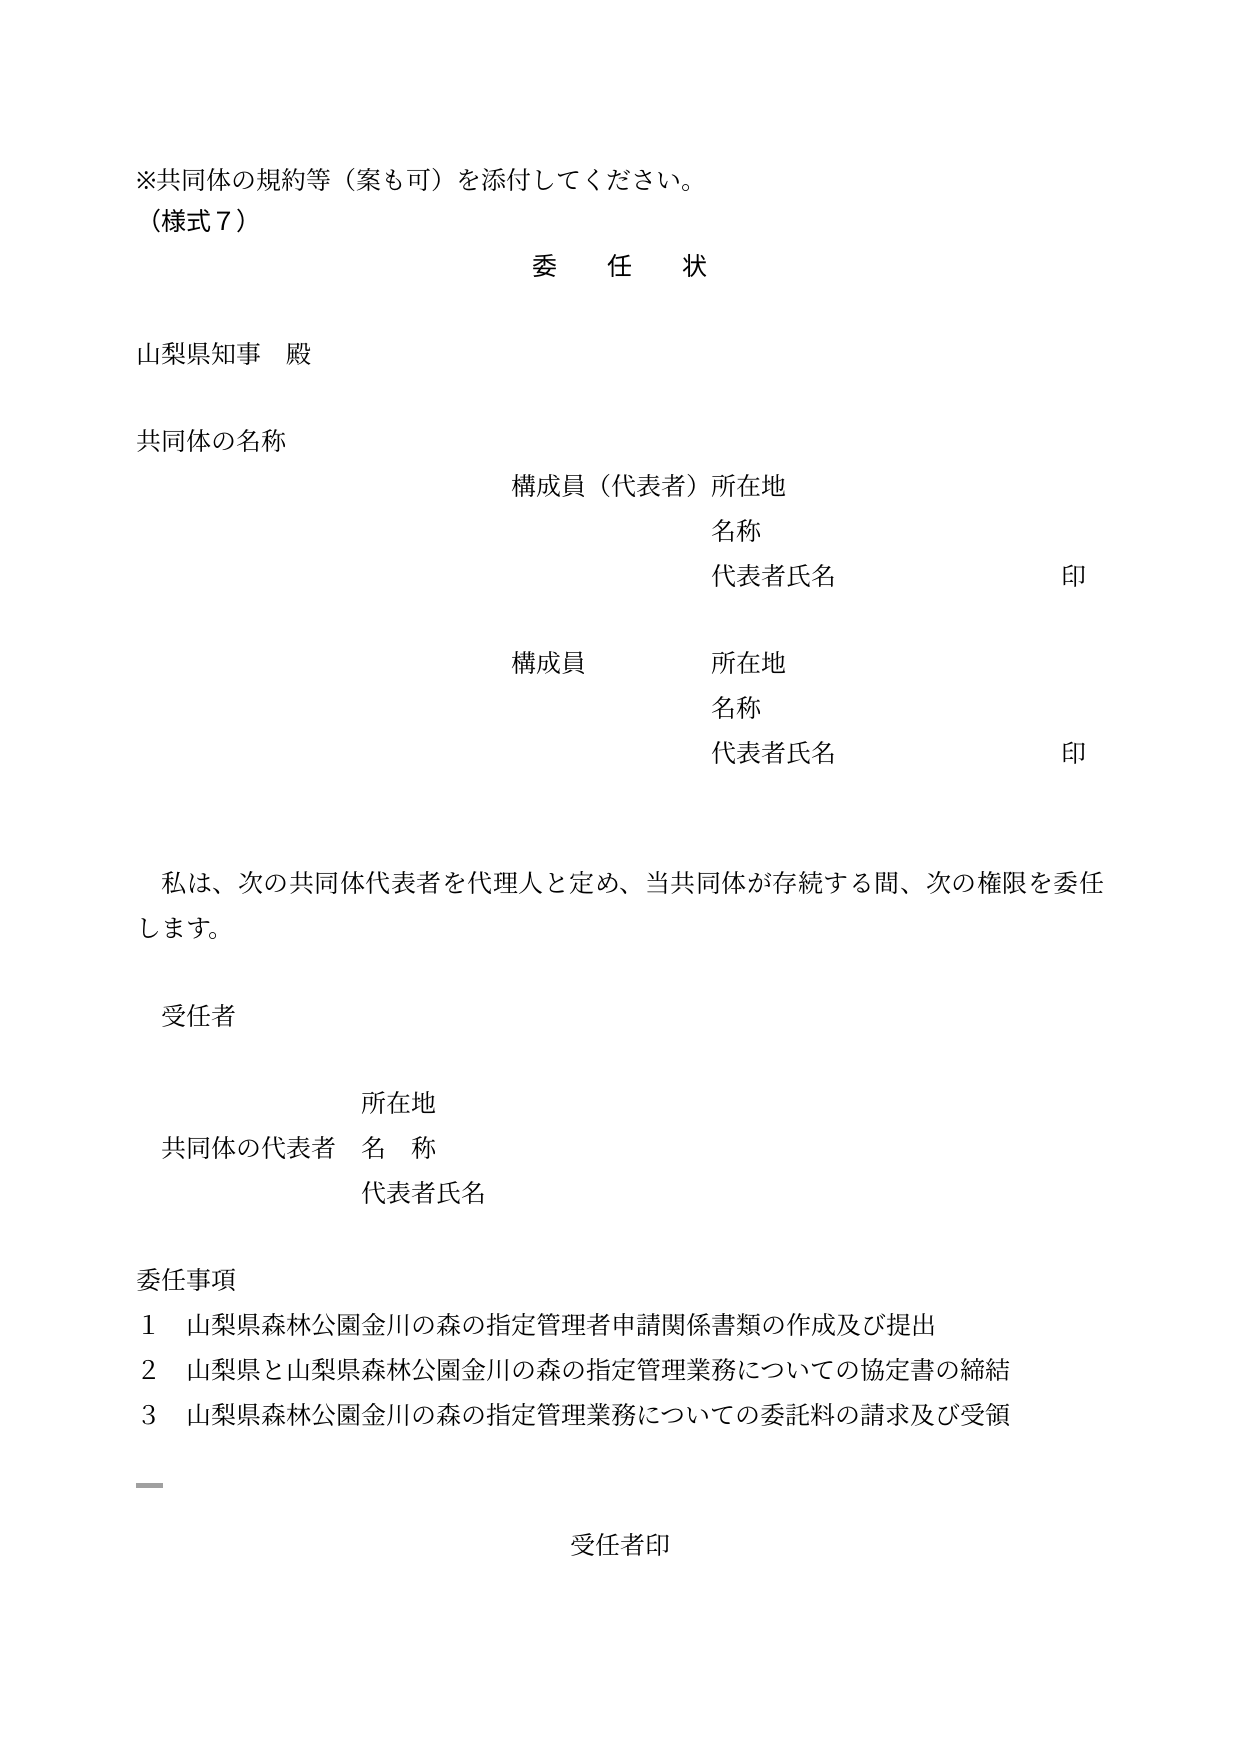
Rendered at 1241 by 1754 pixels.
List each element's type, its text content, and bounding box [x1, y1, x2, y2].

text 委任事項 [136, 1261, 1104, 1297]
text 委 任 状 [136, 247, 1104, 283]
text 共同体の代表者 名 称 [136, 1128, 1104, 1164]
text 私は、次の共同体代表者を代理人と定め、当共同体が存続する間、次の権限を委任します。 [136, 864, 1104, 945]
text 受任者 [136, 996, 1104, 1032]
text ２ 山梨県と山梨県森林公園金川の森の指定管理業務についての協定書の締結 [136, 1351, 1104, 1386]
text ※共同体の規約等（案も可）を添付してください。 [136, 156, 1104, 202]
text （様式７） [136, 202, 1104, 238]
text 構成員 所在地 [136, 644, 1104, 680]
text 代表者氏名 印 [136, 734, 1104, 770]
text 代表者氏名 [136, 1173, 1104, 1209]
text 共同体の名称 [136, 422, 1104, 458]
text 名称 [136, 512, 1104, 548]
text ３ 山梨県森林公園金川の森の指定管理業務についての委託料の請求及び受領 [136, 1395, 1104, 1431]
text 所在地 [136, 1083, 1104, 1119]
text １ 山梨県森林公園金川の森の指定管理者申請関係書類の作成及び提出 [136, 1306, 1104, 1342]
text 山梨県知事 殿 [136, 335, 1104, 371]
text 受任者印 [136, 1525, 1104, 1561]
text 名称 [136, 689, 1104, 725]
text 代表者氏名 印 [136, 557, 1104, 593]
text 構成員（代表者）所在地 [136, 467, 1104, 503]
